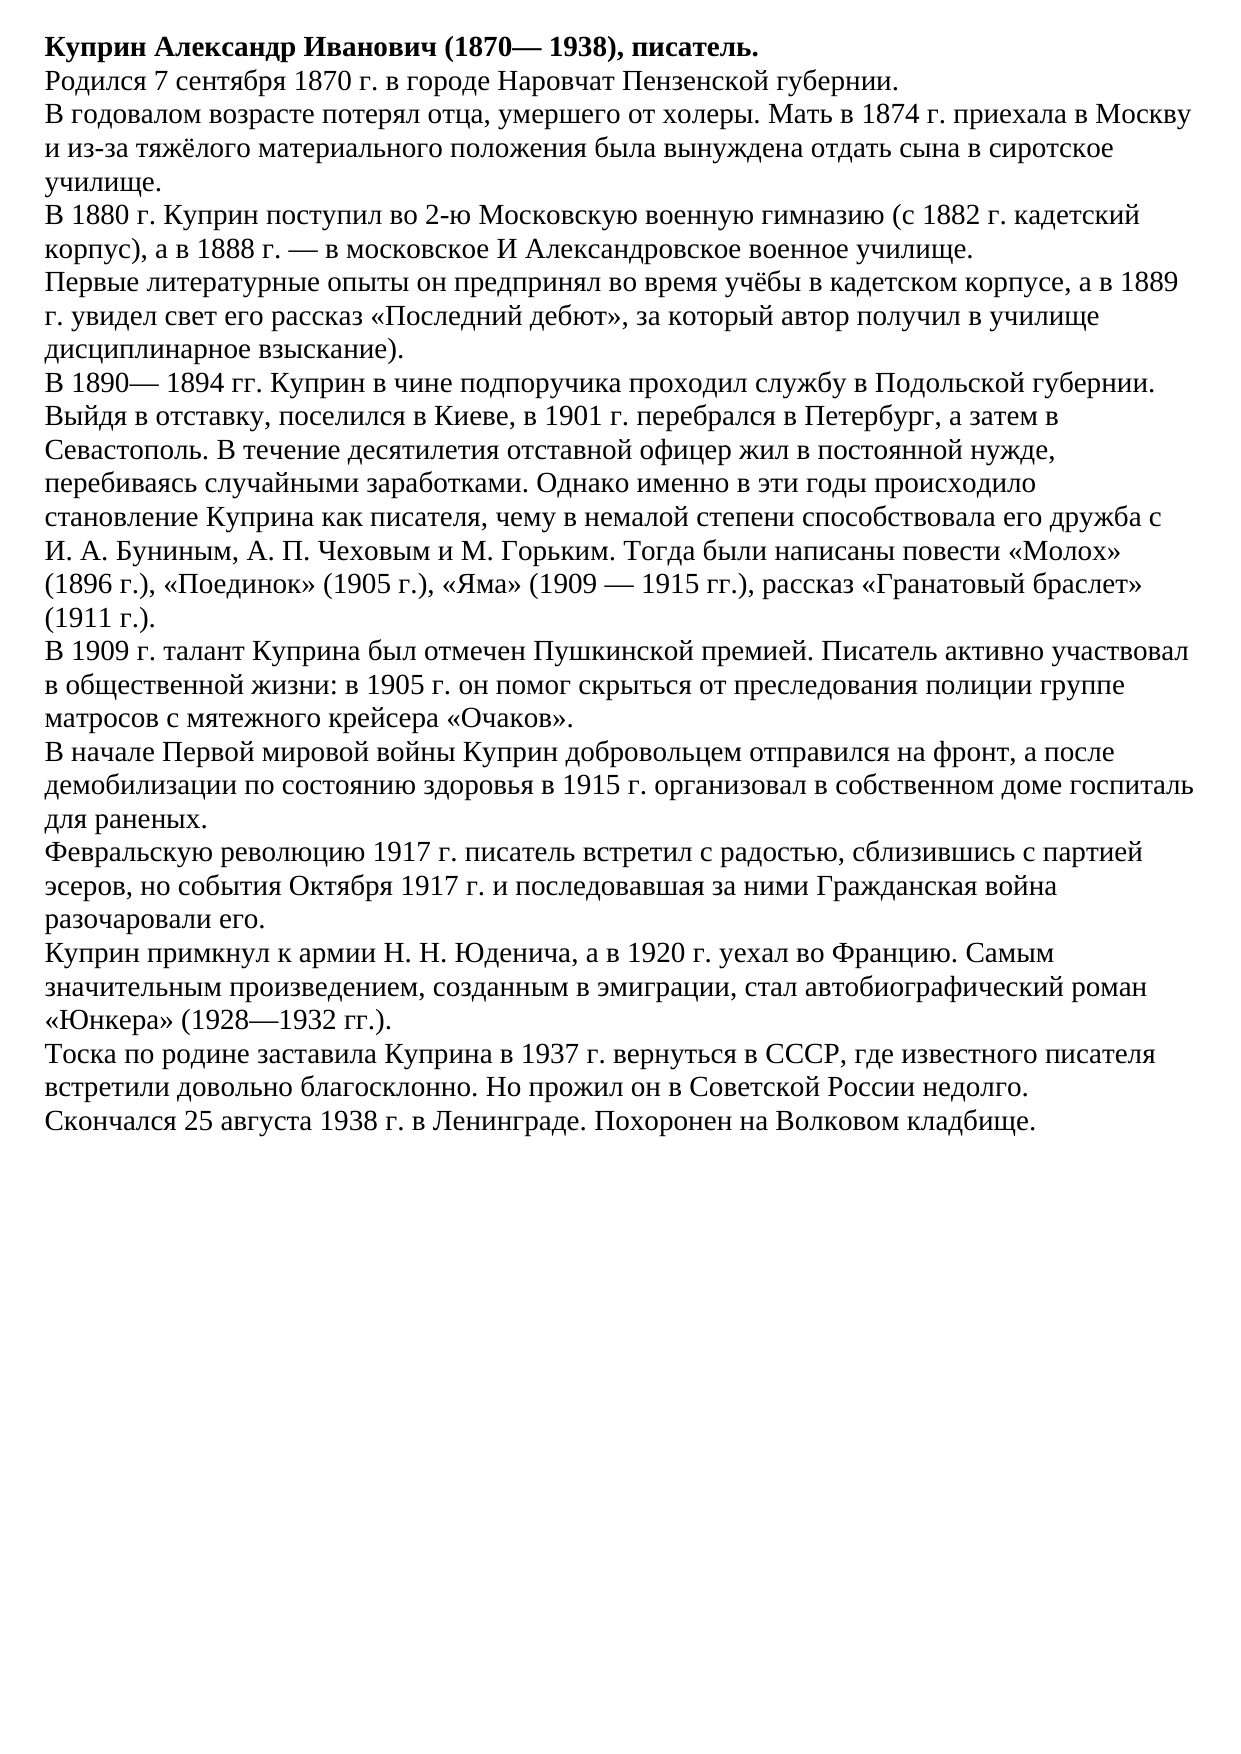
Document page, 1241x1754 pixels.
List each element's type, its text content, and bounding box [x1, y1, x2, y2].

text В начале Первой мировой войны Куприн добровольцем отправился на фронт, а после демобилизации по состоянию здоровья в 1915 г. организовал в собственном доме госпиталь для раненых. [44, 734, 1196, 834]
text В 1909 г. талант Куприна был отмечен Пушкинской премией. Писатель активно участвовал в общественной жизни: в 1905 г. он помог скрыться от преследования полиции группе матросов с мятежного крейсера «Очаков». [44, 633, 1196, 734]
text Родился 7 сентября 1870 г. в городе Наровчат Пензенской губернии. [44, 63, 1196, 97]
text В годовалом возрасте потерял отца, умершего от холеры. Мать в 1874 г. приехала в Москву и из-за тяжёлого материального положения была вынуждена отдать сына в сиротское училище. [44, 97, 1196, 197]
text Куприн примкнул к армии Н. Н. Юденича, а в 1920 г. уехал во Францию. Самым значительным произведением, созданным в эмиграции, стал автобиографический роман «Юнкера» (1928—1932 гг.). [44, 935, 1196, 1036]
text В 1890— 1894 гг. Куприн в чине подпоручика проходил службу в Подольской губернии. [44, 365, 1196, 398]
text Февральскую революцию 1917 г. писатель встретил с радостью, сблизившись с партией эсеров, но события Октября 1917 г. и последовавшая за ними Гражданская война разочаровали его. [44, 834, 1196, 935]
text Первые литературные опыты он предпринял во время учёбы в кадетском корпусе, а в 1889 г. увидел свет его рассказ «Последний дебют», за который автор получил в училище дисциплинарное взыскание). [44, 264, 1196, 365]
text Тоска по родине заставила Куприна в 1937 г. вернуться в СССР, где известного писателя встретили довольно благосклонно. Но прожил он в Советской России недолго. [44, 1036, 1196, 1103]
text Скончался 25 августа 1938 г. в Ленинграде. Похоронен на Волковом кладбище. [44, 1103, 1196, 1136]
text Куприн Александр Иванович (1870— 1938), писатель. [44, 29, 1196, 63]
text В 1880 г. Куприн поступил во 2-ю Московскую военную гимназию (с 1882 г. кадетский корпус), а в 1888 г. — в московское И Александровское военное училище. [44, 197, 1196, 264]
text Выйдя в отставку, поселился в Киеве, в 1901 г. перебрался в Петербург, а затем в Севастополь. В течение десятилетия отставной офицер жил в постоянной нужде, перебиваясь случайными заработками. Однако именно в эти годы происходило становление Куприна как писателя, чему в немалой степени способствовала его дружба с И. А. Буниным, А. П. Чеховым и М. Горьким. Тогда были написаны повести «Молох» (1896 г.), «Поединок» (1905 г.), «Яма» (1909 — 1915 гг.), рассказ «Гранатовый браслет» (1911 г.). [44, 398, 1196, 633]
